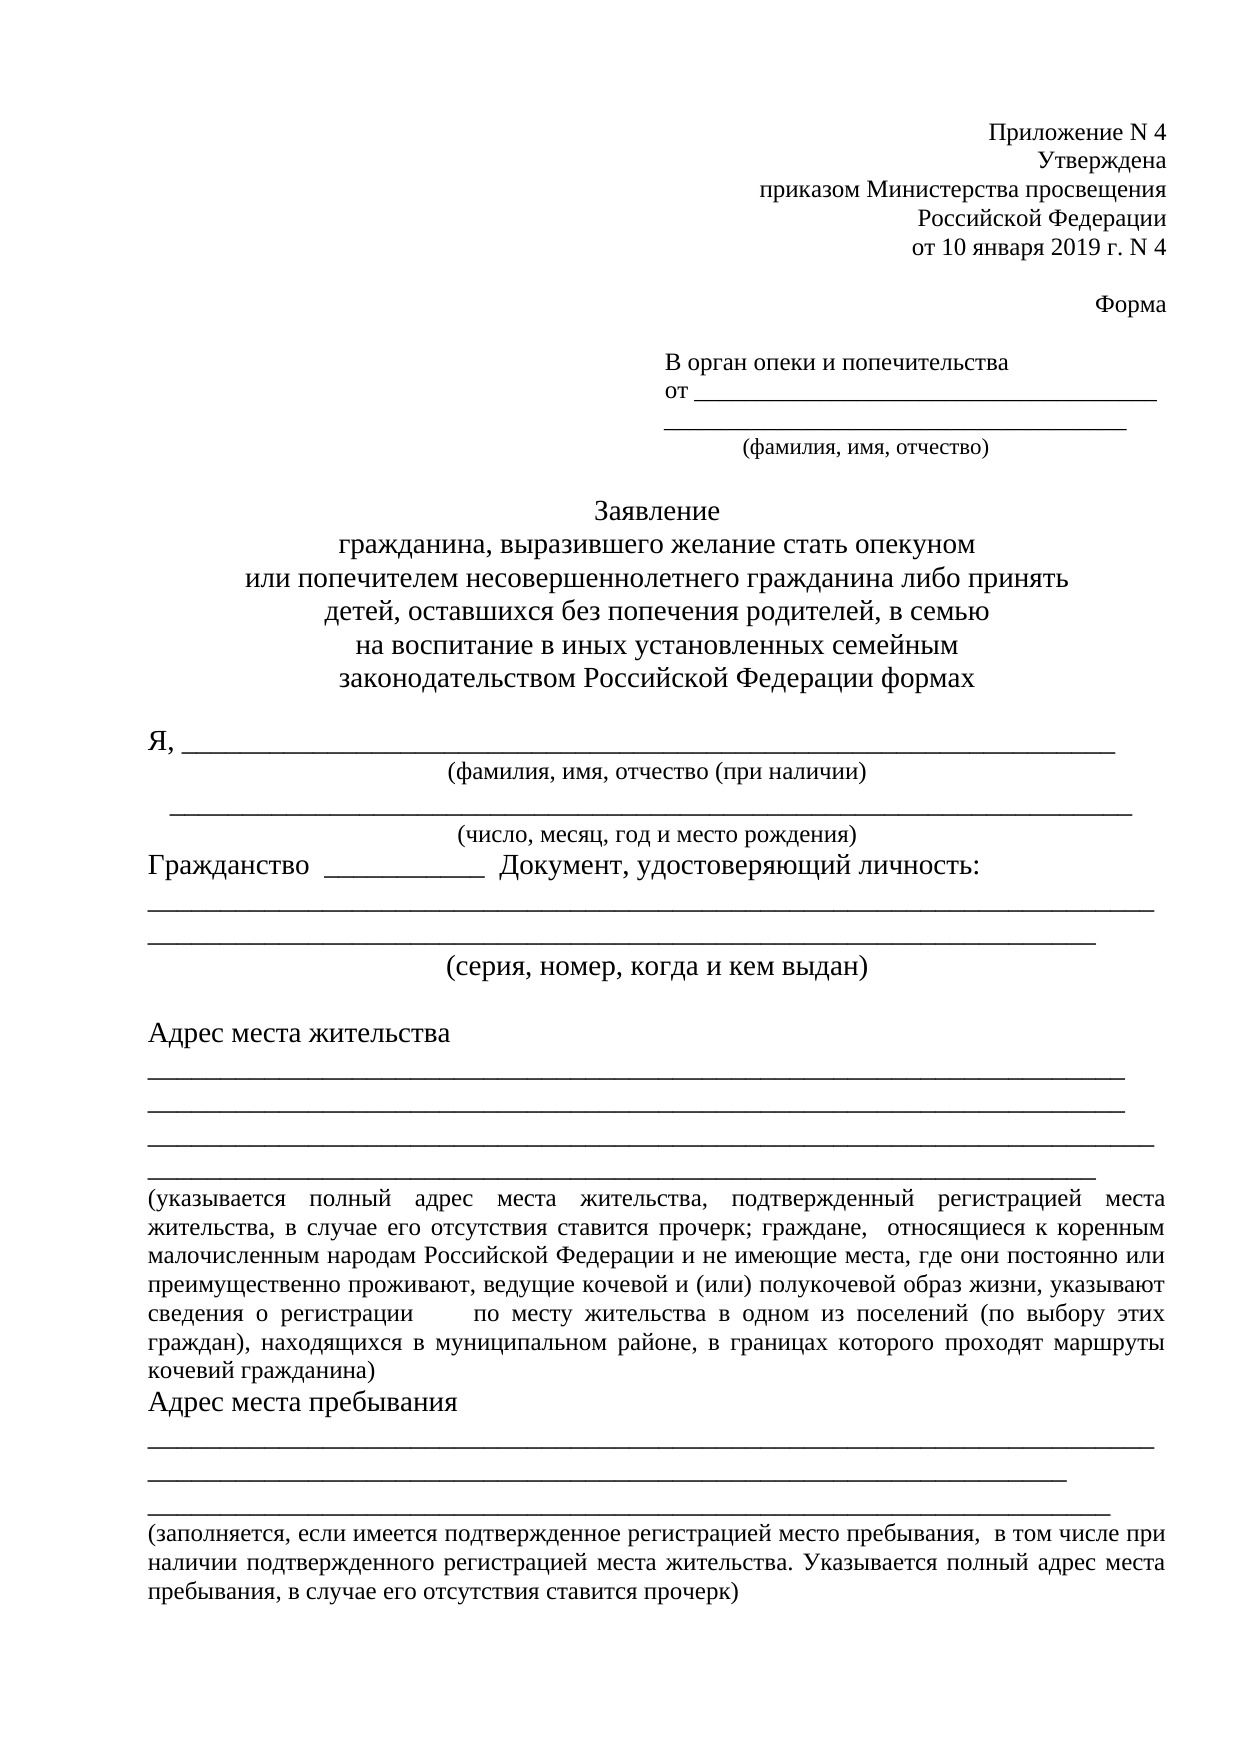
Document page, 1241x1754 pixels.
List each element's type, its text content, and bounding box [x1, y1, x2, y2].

text от _____________________________________ [664, 375, 1166, 404]
text ___________________________________________________________________ [148, 1082, 1166, 1116]
text Я, ________________________________________________________________ [148, 723, 1166, 756]
text ______________________________________________________________________________________________________________________________________ [148, 1116, 1166, 1183]
text (фамилия, имя, отчество (при наличии) [148, 756, 1166, 785]
text Приложение N 4 [148, 117, 1166, 145]
text гражданина, выразившего желание стать опекуном [148, 526, 1166, 560]
text или попечителем несовершеннолетнего гражданина либо принять [148, 560, 1166, 593]
text __________________________________________________________________ [148, 1485, 1166, 1518]
text Утверждена [148, 145, 1166, 174]
text Гражданство ___________ Документ, удостоверяющий личность: [148, 847, 1166, 881]
text _____________________________________ [590, 404, 1166, 433]
text (заполняется, если имеется подтвержденное регистрацией место пребывания, в том числе при наличии подтвержденного регистрацией места жительства. Указывается полный адрес места пребывания, в случае его отсутствия ставится прочерк) [148, 1518, 1166, 1604]
text __________________________________________________________________ [148, 785, 1166, 819]
text В орган опеки и попечительства [664, 347, 1166, 375]
text ______________________________________________________________________________________________________________________________________ [148, 881, 1166, 948]
text (фамилия, имя, отчество) [148, 433, 989, 459]
text на воспитание в иных установленных семейным [148, 627, 1166, 661]
text (число, месяц, год и место рождения) [148, 819, 1166, 847]
text Адрес места пребывания ____________________________________________________________________________________________________________________________________ [148, 1384, 1166, 1485]
text приказом Министерства просвещения [148, 174, 1166, 203]
text Российской Федерации [148, 203, 1166, 232]
text Заявление [148, 493, 1166, 526]
text Форма [148, 289, 1166, 318]
text (серия, номер, когда и кем выдан) [148, 948, 1166, 982]
text (указывается полный адрес места жительства, подтвержденный регистрацией места жительства, в случае его отсутствия ставится прочерк; граждане, относящиеся к коренным малочисленным народам Российской Федерации и не имеющие места, где они постоянно или преимущественно проживают, ведущие кочевой и (или) полукочевой образ жизни, указывают сведения о регистрации по месту жительства в одном из поселений (по выбору этих граждан), находящихся в муниципальном районе, в границах которого проходят маршруты кочевий гражданина) [148, 1183, 1166, 1384]
text законодательством Российской Федерации формах [148, 661, 1166, 694]
text Адрес места жительства ___________________________________________________________________ [148, 1015, 1166, 1082]
text детей, оставшихся без попечения родителей, в семью [148, 593, 1166, 627]
text от 10 января 2019 г. N 4 [148, 232, 1166, 260]
